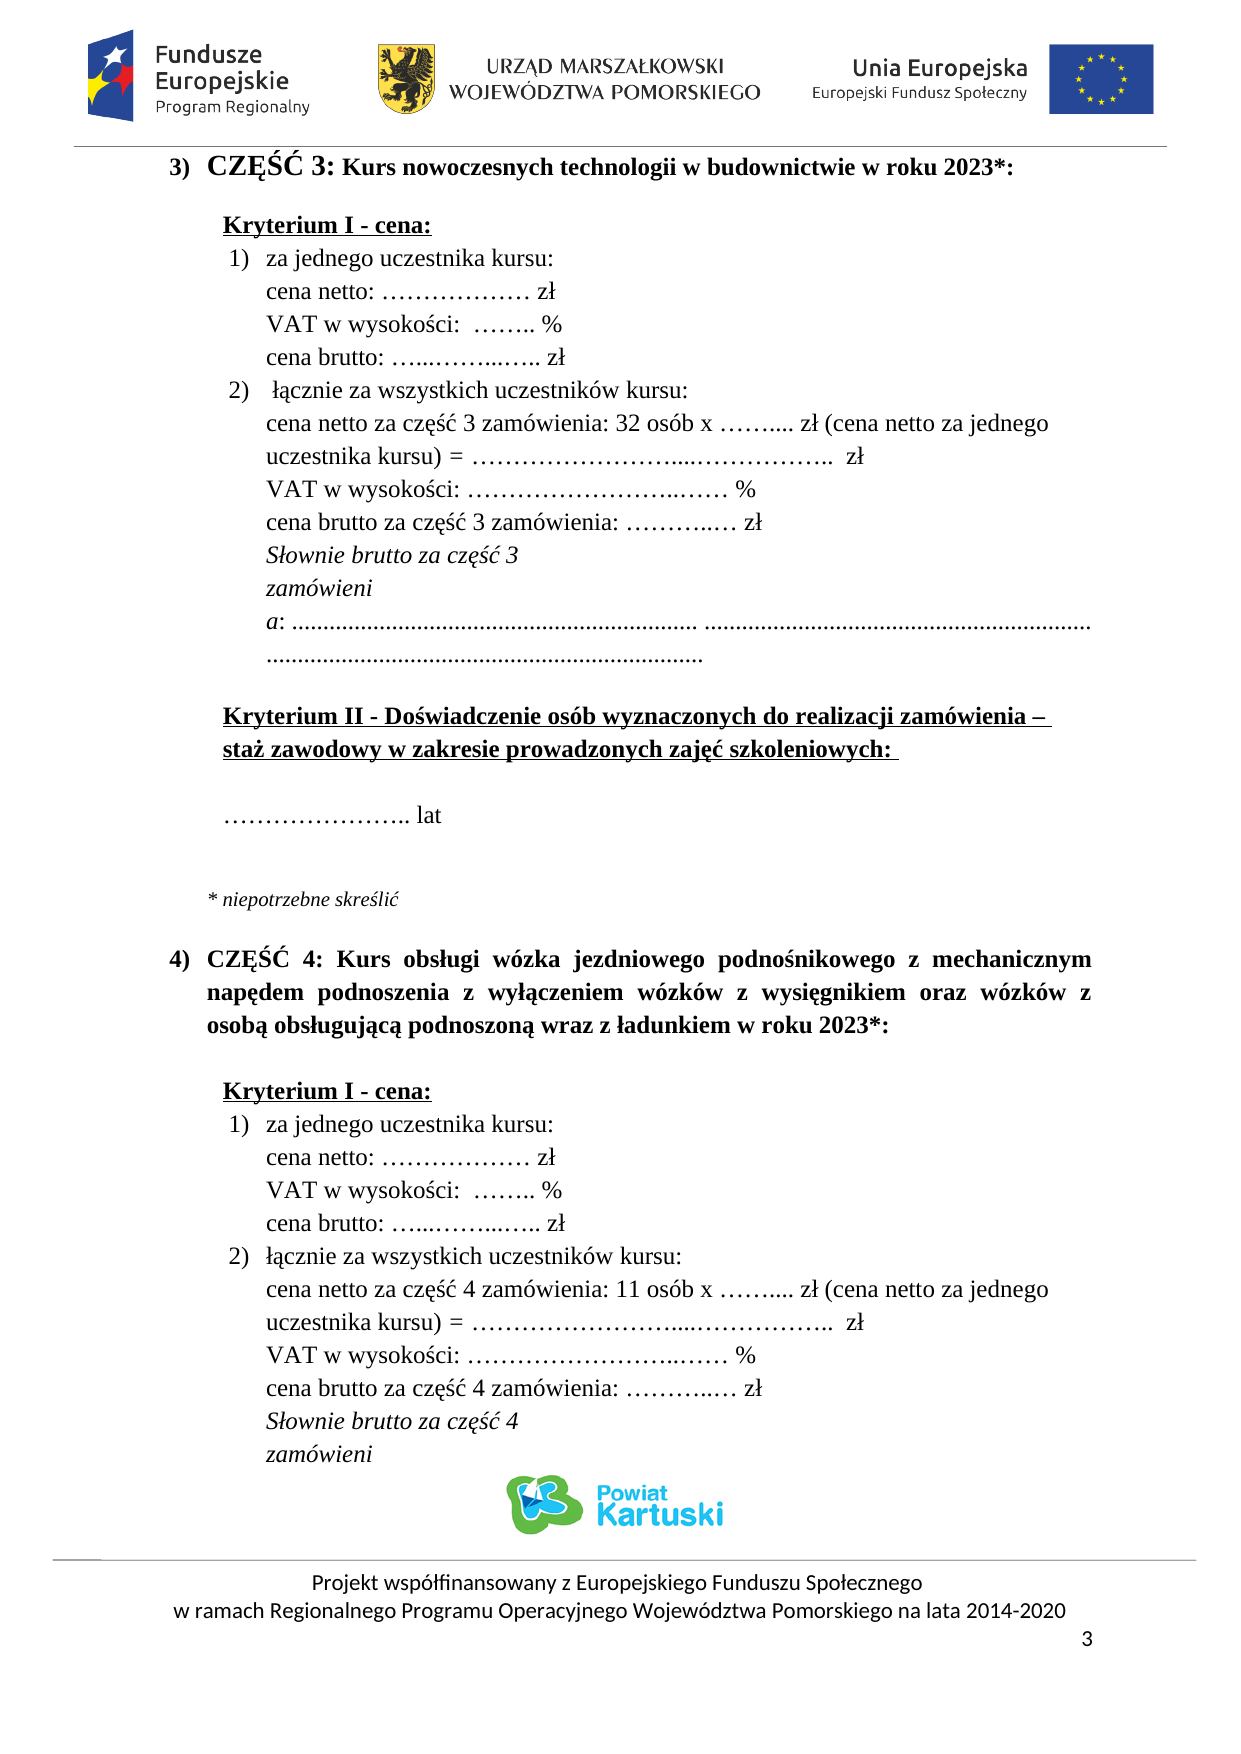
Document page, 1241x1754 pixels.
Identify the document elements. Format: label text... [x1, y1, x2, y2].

list VAT w wysokości: ……………………..…… % [266, 474, 1093, 503]
list łącznie za wszystkich uczestników kursu: [228, 375, 1093, 404]
list cena brutto: …...……...….. zł [266, 342, 1093, 371]
list cena netto: ……………… zł [266, 1142, 1093, 1171]
list Kryterium I - cena: [223, 210, 1093, 239]
list łącznie za wszystkich uczestników kursu: [228, 1241, 1093, 1270]
list VAT w wysokości: …….. % [266, 309, 1093, 338]
list cena netto za część 3 zamówienia: 32 osób x …….... zł (cena netto za jednego uczestnika kursu) = ……………………....…………….. zł [266, 408, 1093, 470]
list CZĘŚĆ 3: Kurs nowoczesnych technologii w budownictwie w roku 2023*: [169, 148, 1093, 181]
list Kryterium I - cena: [223, 1076, 1093, 1105]
list Słownie brutto za część 3 zamówienia: ................................................................. .................................................................................................................................... [266, 540, 1093, 668]
picture [504, 1472, 736, 1541]
list cena brutto za część 3 zamówienia: ………..… zł [266, 507, 1093, 536]
list CZĘŚĆ 4: Kurs obsługi wózka jezdniowego podnośnikowego z mechanicznym napędem podnoszenia z wyłączeniem wózków z wysięgnikiem oraz wózków z osobą obsługującą podnoszoną wraz z ładunkiem w roku 2023*: [169, 944, 1093, 1039]
list ………………….. lat [223, 800, 1093, 829]
list VAT w wysokości: …….. % [266, 1175, 1093, 1204]
list cena netto: ……………… zł [266, 276, 1093, 305]
text * niepotrzebne skreślić [207, 887, 1093, 911]
list cena brutto: …...……...….. zł [266, 1208, 1093, 1237]
list VAT w wysokości: ……………………..…… % [266, 1340, 1093, 1369]
list Kryterium II - Doświadczenie osób wyznaczonych do realizacji zamówienia – staż zawodowy w zakresie prowadzonych zajęć szkoleniowych: [223, 701, 1093, 763]
picture [73, 29, 1168, 147]
list za jednego uczestnika kursu: [228, 1109, 1093, 1138]
list za jednego uczestnika kursu: [228, 243, 1093, 272]
list cena brutto za część 4 zamówienia: ………..… zł [266, 1373, 1093, 1402]
list cena netto za część 4 zamówienia: 11 osób x …….... zł (cena netto za jednego uczestnika kursu) = ……………………....…………….. zł [266, 1274, 1093, 1336]
